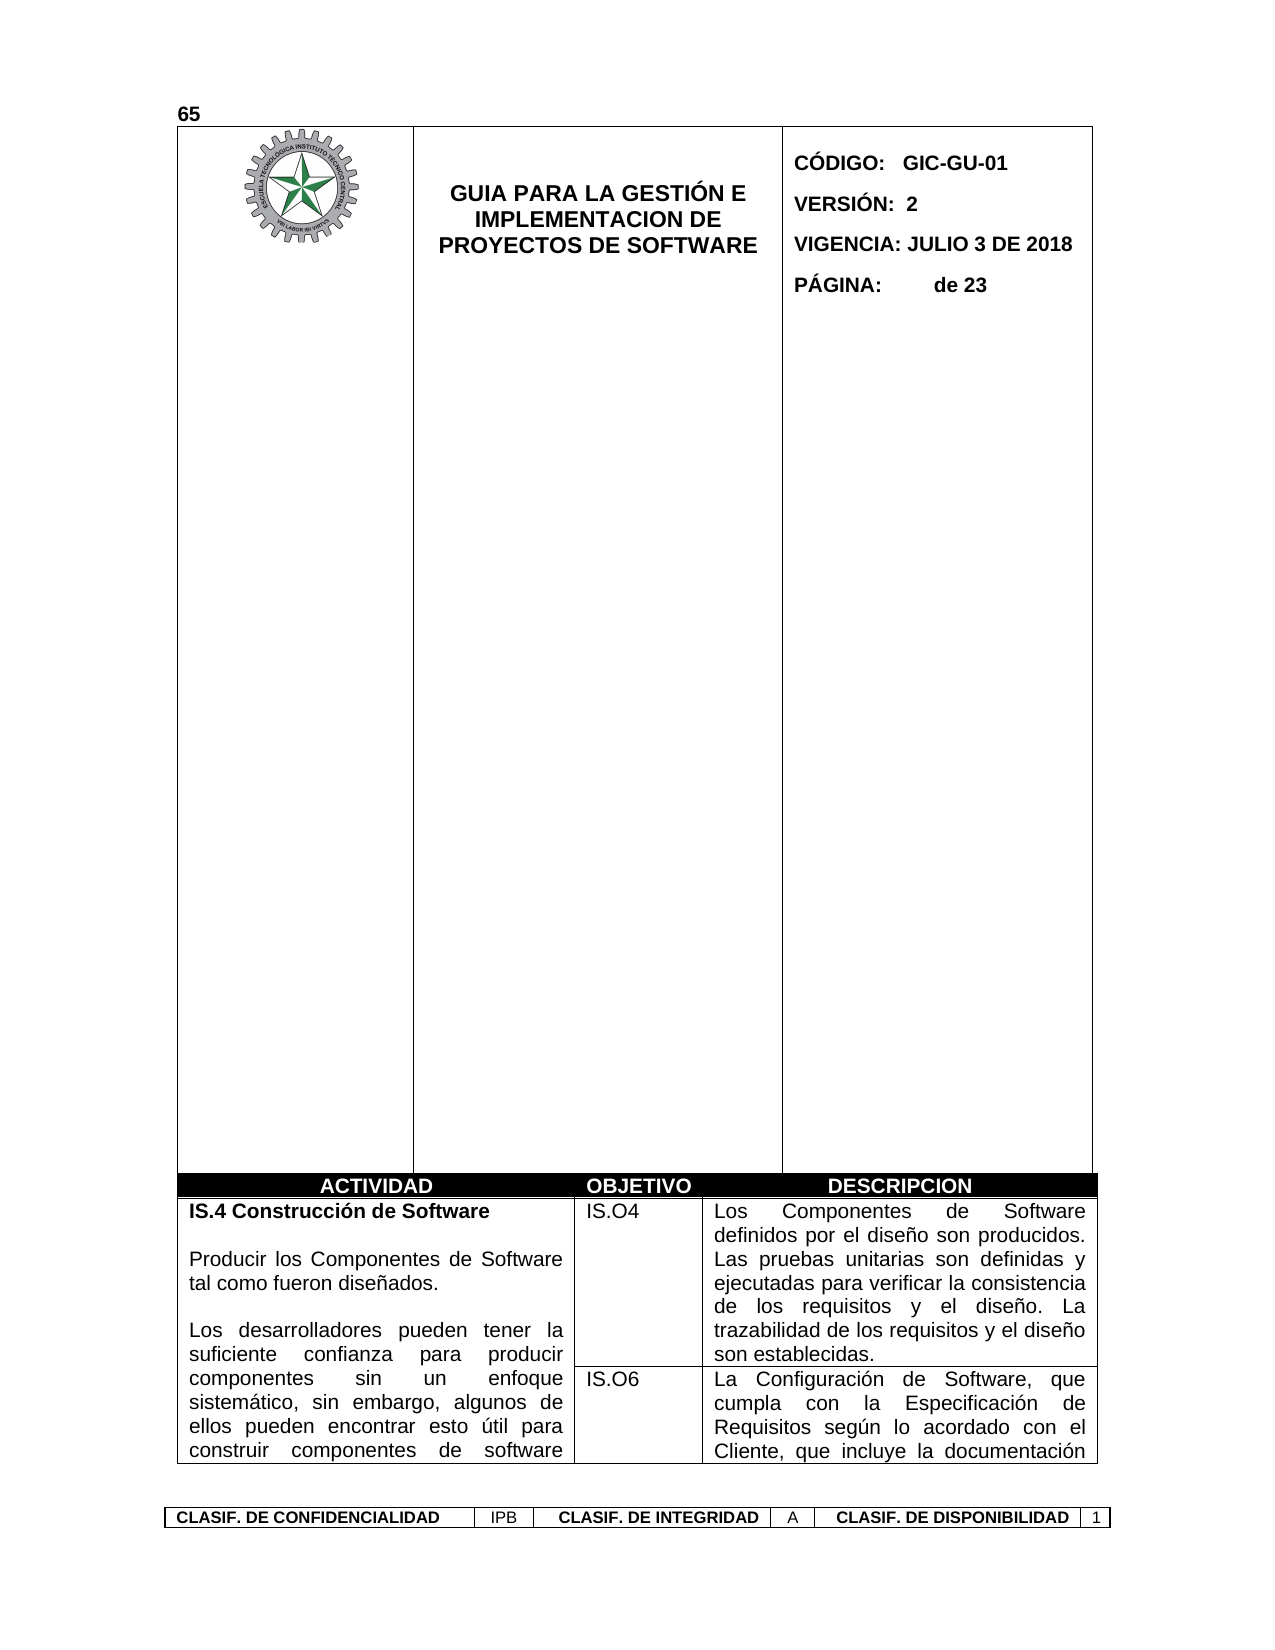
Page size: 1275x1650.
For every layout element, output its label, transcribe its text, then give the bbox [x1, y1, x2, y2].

table_cell IS.O4 [575, 1199, 702, 1366]
table_cell IS.O6 [575, 1367, 702, 1463]
table_cell IS.4 Construcción de Software Producir los Componentes de Software tal como fueron diseñados. Los desarrolladores pueden tener la suficiente confianza para producir componentes sin un enfoque sistemático, sin embargo, algunos de ellos pueden encontrar esto útil para construir componentes de software complejos. Existen mucho enfoques para producir componentes, aquí se utiliza el enfoque de seudocódigo, el cual es uno de los más ampliamente aceptados. [178, 1199, 574, 1463]
table_cell La Configuración de Software, que cumpla con la Especificación de Requisitos según lo acordado con el Cliente, que incluye la documentación de usuario, operación y mantenimiento es integrada, incorporada a la línea base y almacenada en el Repositorio del Proyecto. Las necesidades de cambios para la Configuración de Software son detectadas y las solicitudes de cambio relacionadas son iniciadas. [703, 1367, 1097, 1463]
table_header ACTIVIDAD [178, 1174, 574, 1197]
table_header DESCRIPCION [703, 1174, 1097, 1197]
table_header OBJETIVO [575, 1174, 702, 1197]
picture [241, 125, 361, 243]
table_cell Los Componentes de Software definidos por el diseño son producidos. Las pruebas unitarias son definidas y ejecutadas para verificar la consistencia de los requisitos y el diseño. La trazabilidad de los requisitos y el diseño son establecidas. [703, 1199, 1097, 1366]
